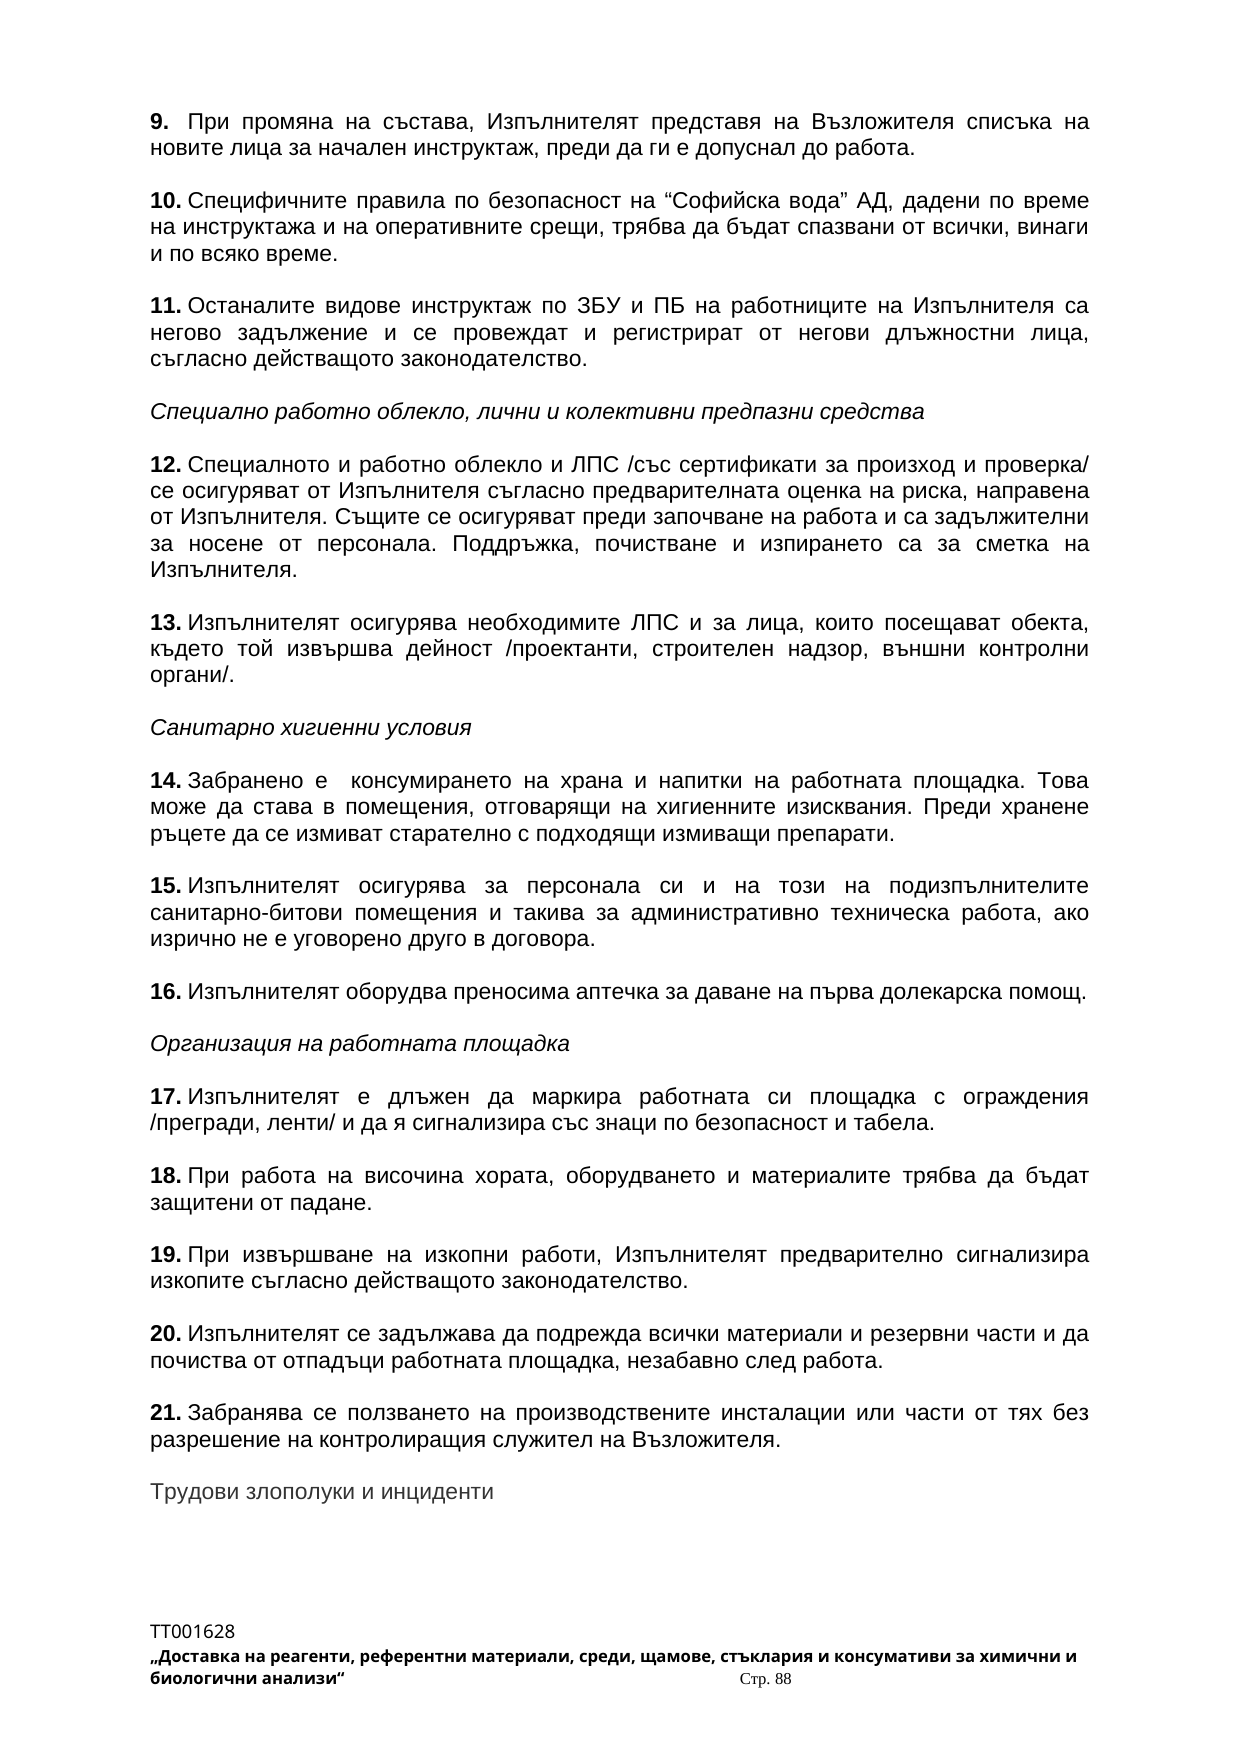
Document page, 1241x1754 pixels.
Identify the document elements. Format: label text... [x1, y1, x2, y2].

text Специално работно облекло, лични и колективни предпазни средства [150, 398, 1090, 424]
text Организация на работната площадка [150, 1030, 1090, 1057]
subtitle Трудови злополуки и инциденти [150, 1478, 1090, 1505]
list Специалното и работно облекло и ЛПС /със сертификати за произход и проверка/ се осигуряват от Изпълнителя съгласно предварителната оценка на риска, направена от Изпълнителя. Същите се осигуряват преди започване на работа и са задължителни за носене от персонала. Поддръжка, почистване и изпирането са за сметка на Изпълнителя. [150, 451, 1090, 582]
list Изпълнителят се задължава да подрежда всички материали и резервни части и да почиства от отпадъци работната площадка, незабавно след работа. [150, 1320, 1090, 1373]
list При извършване на изкопни работи, Изпълнителят предварително сигнализира изкопите съгласно действащото законодателство. [150, 1241, 1090, 1294]
list Изпълнителят оборудва преносима аптечка за даване на първа долекарска помощ. [150, 978, 1090, 1004]
list Забранено е консумирането на храна и напитки на работната площадка. Това може да става в помещения, отговарящи на хигиенните изисквания. Преди хранене ръцете да се измиват старателно с подходящи измиващи препарати. [150, 767, 1090, 846]
list При работа на височина хората, оборудването и материалите трябва да бъдат защитени от падане. [150, 1162, 1090, 1215]
list Специфичните правила по безопасност на “Софийска вода” АД, дадени по време на инструктажа и на оперативните срещи, трябва да бъдат спазвани от всички, винаги и по всяко време. [150, 187, 1090, 266]
list Изпълнителят осигурява за персонала си и на този на подизпълнителите санитарно-битови помещения и такива за административно техническа работа, ако изрично не е уговорено друго в договора. [150, 872, 1090, 951]
list Останалите видове инструктаж по ЗБУ и ПБ на работниците на Изпълнителя са негово задължение и се провеждат и регистрират от негови длъжностни лица, съгласно действащото законодателство. [150, 292, 1090, 371]
text Санитарно хигиенни условия [150, 714, 1090, 740]
list При промяна на състава, Изпълнителят представя на Възложителя списъка на новите лица за начален инструктаж, преди да ги е допуснал до работа. [150, 108, 1090, 161]
list Изпълнителят осигурява необходимите ЛПС и за лица, които посещават обекта, където той извършва дейност /проектанти, строителен надзор, външни контролни органи/. [150, 609, 1090, 688]
list Забранява се ползването на производствените инсталации или части от тях без разрешение на контролиращия служител на Възложителя. [150, 1399, 1090, 1452]
list Изпълнителят е длъжен да маркира работната си площадка с ограждения /прегради, ленти/ и да я сигнализира със знаци по безопасност и табела. [150, 1083, 1090, 1136]
